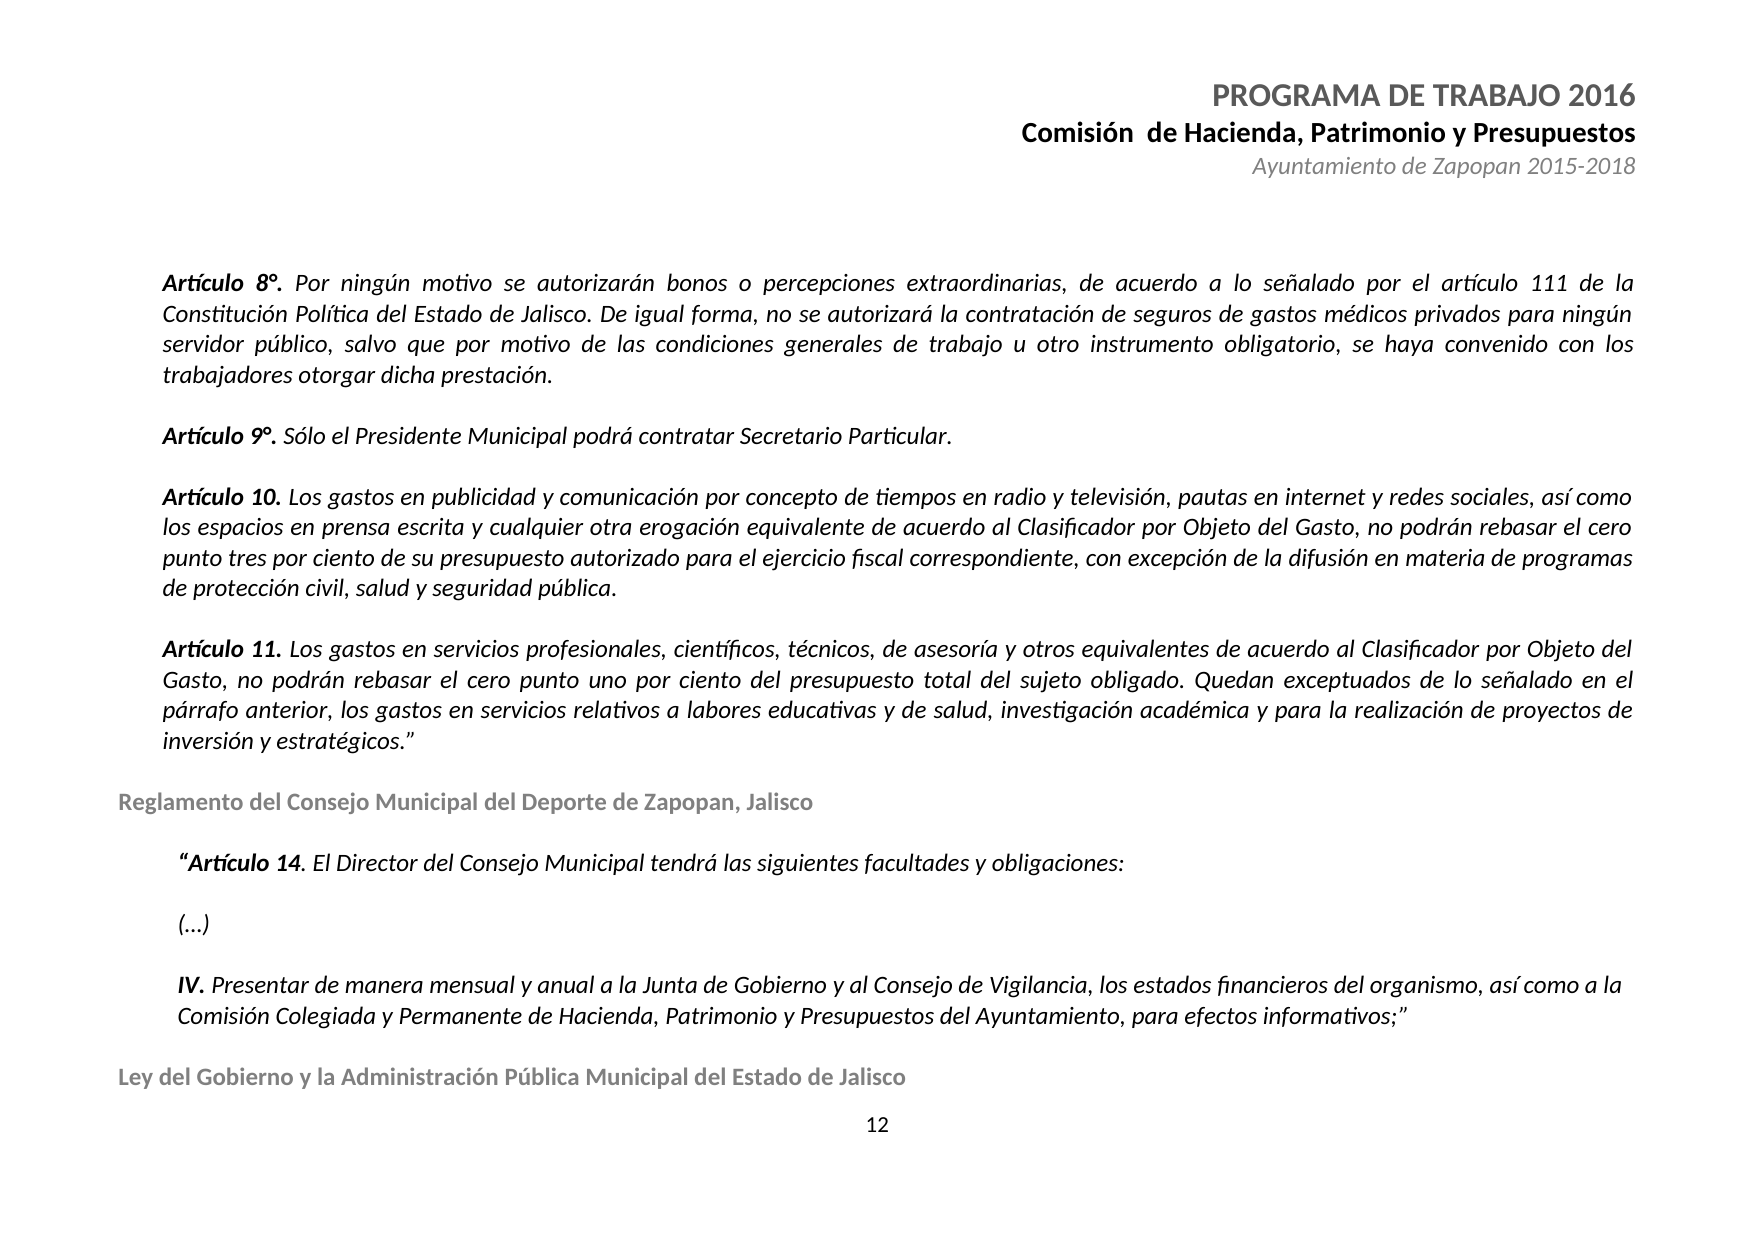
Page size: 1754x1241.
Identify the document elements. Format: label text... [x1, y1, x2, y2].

list Artículo 11. Los gastos en servicios profesionales, científicos, técnicos, de asesoría y otros equivalentes de acuerdo al Clasificador por Objeto del Gasto, no podrán rebasar el cero punto uno por ciento del presupuesto total del sujeto obligado. Quedan exceptuados de lo señalado en el párrafo anterior, los gastos en servicios relativos a labores educativas y de salud, investigación académica y para la realización de proyectos de inversión y estratégicos.” [162, 633, 1636, 756]
list Artículo 10. Los gastos en publicidad y comunicación por concepto de tiempos en radio y televisión, pautas en internet y redes sociales, así como los espacios en prensa escrita y cualquier otra erogación equivalente de acuerdo al Clasificador por Objeto del Gasto, no podrán rebasar el cero punto tres por ciento de su presupuesto autorizado para el ejercicio fiscal correspondiente, con excepción de la difusión en materia de programas de protección civil, salud y seguridad pública. [162, 481, 1636, 603]
list Artículo 9°. Sólo el Presidente Municipal podrá contratar Secretario Particular. [162, 420, 1636, 450]
text Reglamento del Consejo Municipal del Deporte de Zapopan, Jalisco [118, 786, 1636, 817]
text (…) [177, 908, 1636, 939]
text Ley del Gobierno y la Administración Pública Municipal del Estado de Jalisco [118, 1061, 1636, 1091]
text “Artículo 14. El Director del Consejo Municipal tendrá las siguientes facultades y obligaciones: [177, 847, 1636, 878]
list Artículo 8°. Por ningún motivo se autorizarán bonos o percepciones extraordinarias, de acuerdo a lo señalado por el artículo 111 de la Constitución Política del Estado de Jalisco. De igual forma, no se autorizará la contratación de seguros de gastos médicos privados para ningún servidor público, salvo que por motivo de las condiciones generales de trabajo u otro instrumento obligatorio, se haya convenido con los trabajadores otorgar dicha prestación. [162, 267, 1636, 389]
list IV. Presentar de manera mensual y anual a de Gobierno y al Consejo de Vigilancia, los estados financieros del organismo, así como a y Permanente de Hacienda, Patrimonio y Presupuestos del Ayuntamiento, para efectos informativos;” [177, 969, 1636, 1030]
